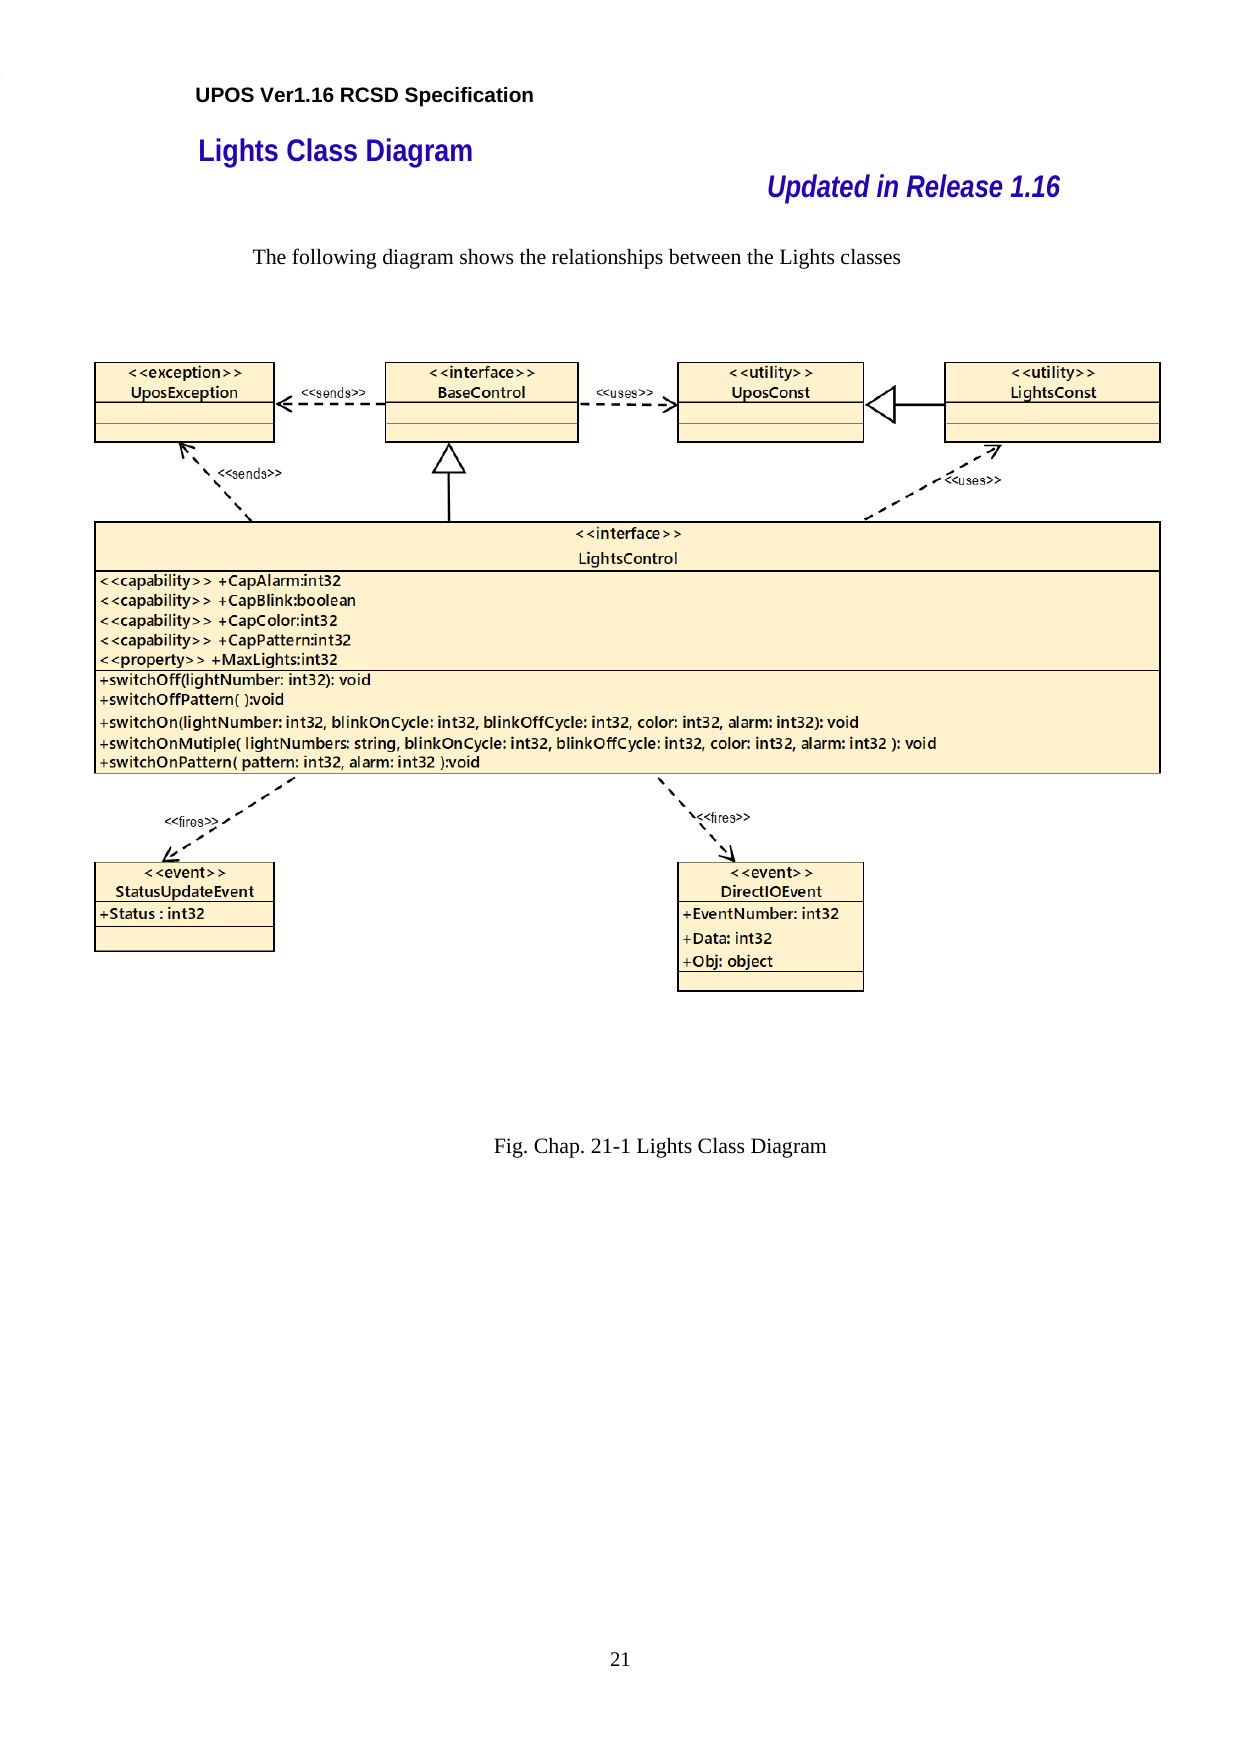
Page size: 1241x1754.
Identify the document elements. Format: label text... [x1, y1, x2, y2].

text The following diagram shows the relationships between the Lights classes [219, 244, 1063, 269]
picture [15, 318, 1240, 1012]
subtitle Lights Class Diagram [198, 132, 1063, 168]
text Fig. Chap. 21-1 Lights Class Diagram [198, 1133, 1063, 1158]
text Updated in Release 1.16 [177, 168, 1063, 204]
